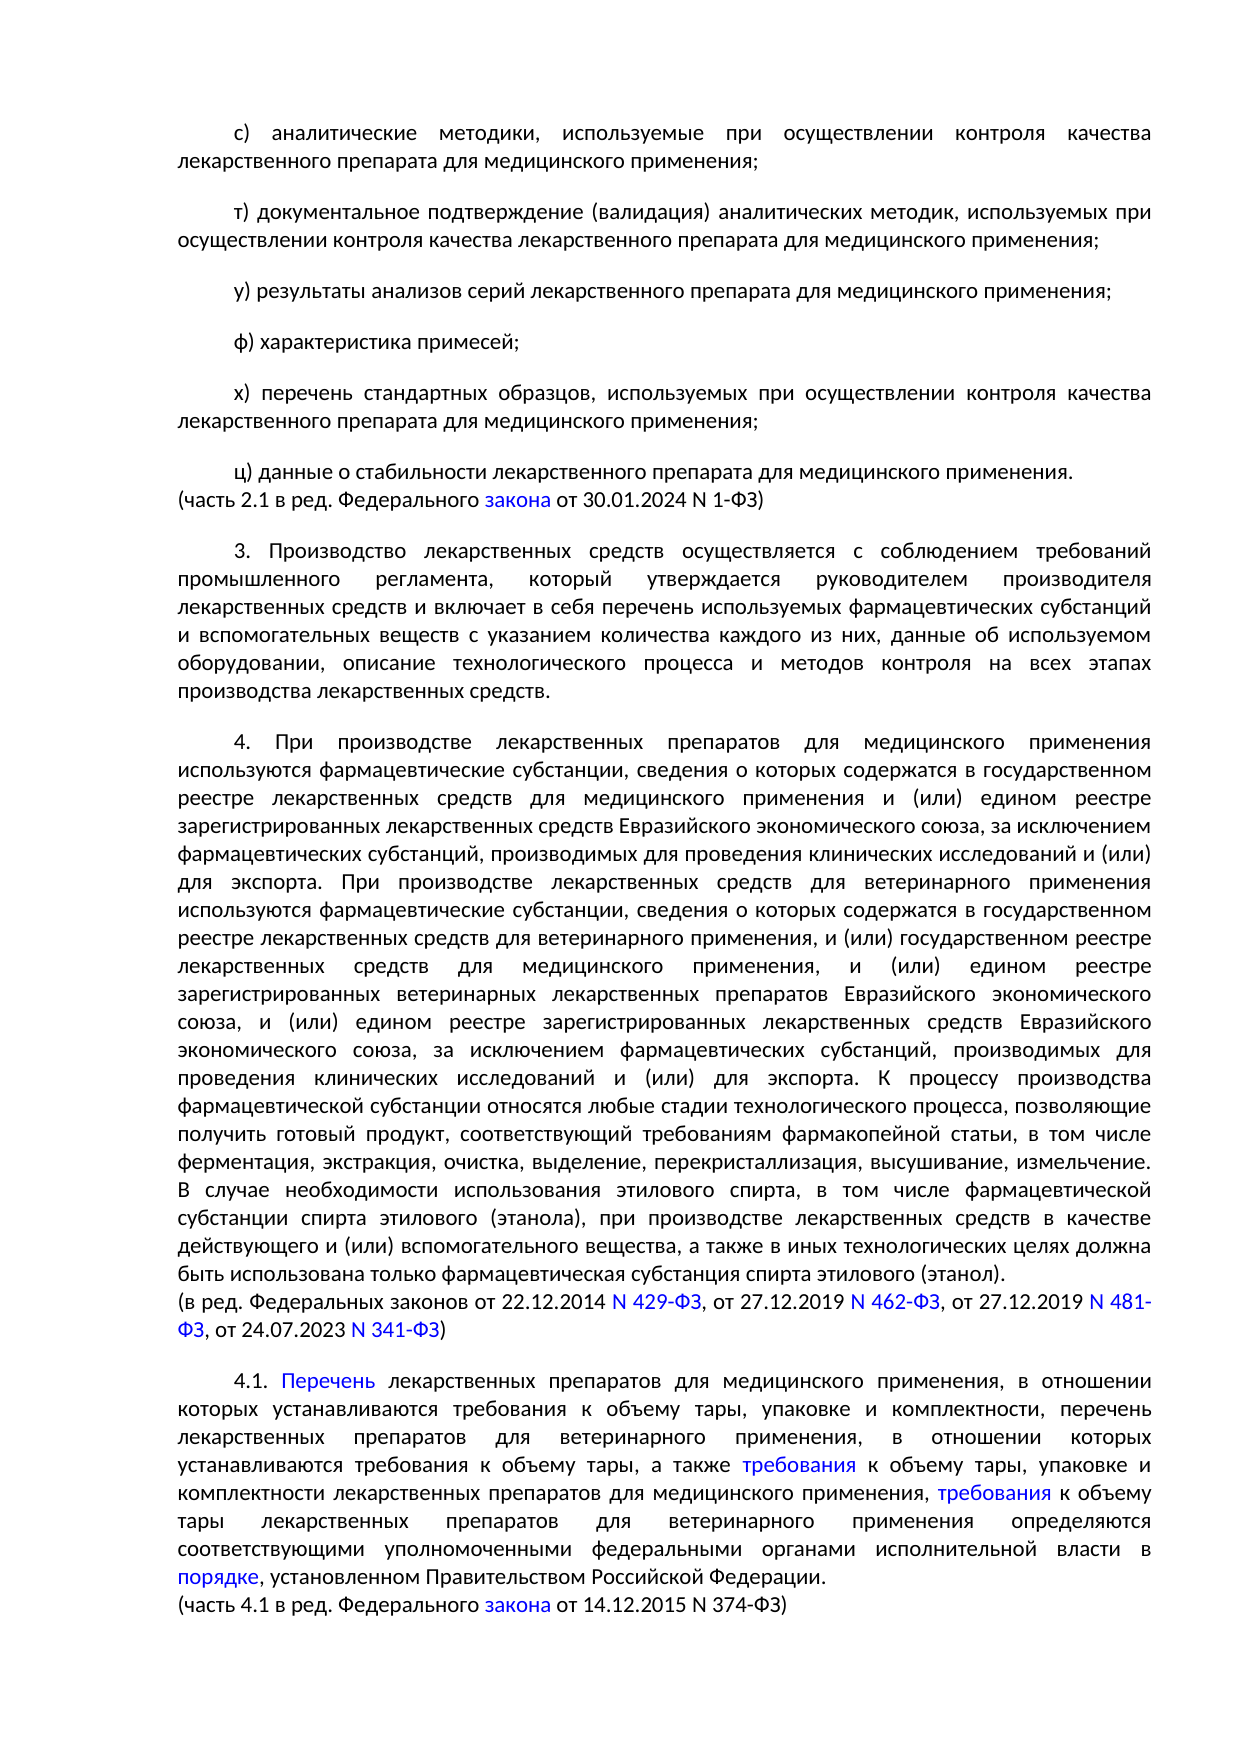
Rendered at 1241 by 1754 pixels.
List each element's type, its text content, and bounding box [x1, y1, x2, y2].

text (часть 2.1 в ред. Федерального закона от 30.01.2024 N 1-ФЗ) [177, 485, 1152, 513]
text т) документальное подтверждение (валидация) аналитических методик, используемых при осуществлении контроля качества лекарственного препарата для медицинского применения; [177, 197, 1152, 253]
text 4.1. Перечень лекарственных препаратов для медицинского применения, в отношении которых устанавливаются требования к объему тары, упаковке и комплектности, перечень лекарственных препаратов для ветеринарного применения, в отношении которых устанавливаются требования к объему тары, а также требования к объему тары, упаковке и комплектности лекарственных препаратов для медицинского применения, требования к объему тары лекарственных препаратов для ветеринарного применения определяются соответствующими уполномоченными федеральными органами исполнительной власти в порядке, установленном Правительством Российской Федерации. [177, 1366, 1152, 1590]
text с) аналитические методики, используемые при осуществлении контроля качества лекарственного препарата для медицинского применения; [177, 118, 1152, 174]
text ф) характеристика примесей; [177, 327, 1152, 355]
text (часть 4.1 в ред. Федерального закона от 14.12.2015 N 374-ФЗ) [177, 1590, 1152, 1618]
text 3. Производство лекарственных средств осуществляется с соблюдением требований промышленного регламента, который утверждается руководителем производителя лекарственных средств и включает в себя перечень используемых фармацевтических субстанций и вспомогательных веществ с указанием количества каждого из них, данные об используемом оборудовании, описание технологического процесса и методов контроля на всех этапах производства лекарственных средств. [177, 536, 1152, 704]
text х) перечень стандартных образцов, используемых при осуществлении контроля качества лекарственного препарата для медицинского применения; [177, 378, 1152, 434]
text 4. При производстве лекарственных препаратов для медицинского применения используются фармацевтические субстанции, сведения о которых содержатся в государственном реестре лекарственных средств для медицинского применения и (или) едином реестре зарегистрированных лекарственных средств Евразийского экономического союза, за исключением фармацевтических субстанций, производимых для проведения клинических исследований и (или) для экспорта. При производстве лекарственных средств для ветеринарного применения используются фармацевтические субстанции, сведения о которых содержатся в государственном реестре лекарственных средств для ветеринарного применения, и (или) государственном реестре лекарственных средств для медицинского применения, и (или) едином реестре зарегистрированных ветеринарных лекарственных препаратов Евразийского экономического союза, и (или) едином реестре зарегистрированных лекарственных средств Евразийского экономического союза, за исключением фармацевтических субстанций, производимых для проведения клинических исследований и (или) для экспорта. К процессу производства фармацевтической субстанции относятся любые стадии технологического процесса, позволяющие получить готовый продукт, соответствующий требованиям фармакопейной статьи, в том числе ферментация, экстракция, очистка, выделение, перекристаллизация, высушивание, измельчение. В случае необходимости использования этилового спирта, в том числе фармацевтической субстанции спирта этилового (этанола), при производстве лекарственных средств в качестве действующего и (или) вспомогательного вещества, а также в иных технологических целях должна быть использована только фармацевтическая субстанция спирта этилового (этанол). [177, 727, 1152, 1287]
text у) результаты анализов серий лекарственного препарата для медицинского применения; [177, 276, 1152, 304]
text (в ред. Федеральных законов от 22.12.2014 N 429-ФЗ, от 27.12.2019 N 462-ФЗ, от 27.12.2019 N 481-ФЗ, от 24.07.2023 N 341-ФЗ) [177, 1287, 1152, 1343]
text ц) данные о стабильности лекарственного препарата для медицинского применения. [177, 457, 1152, 485]
